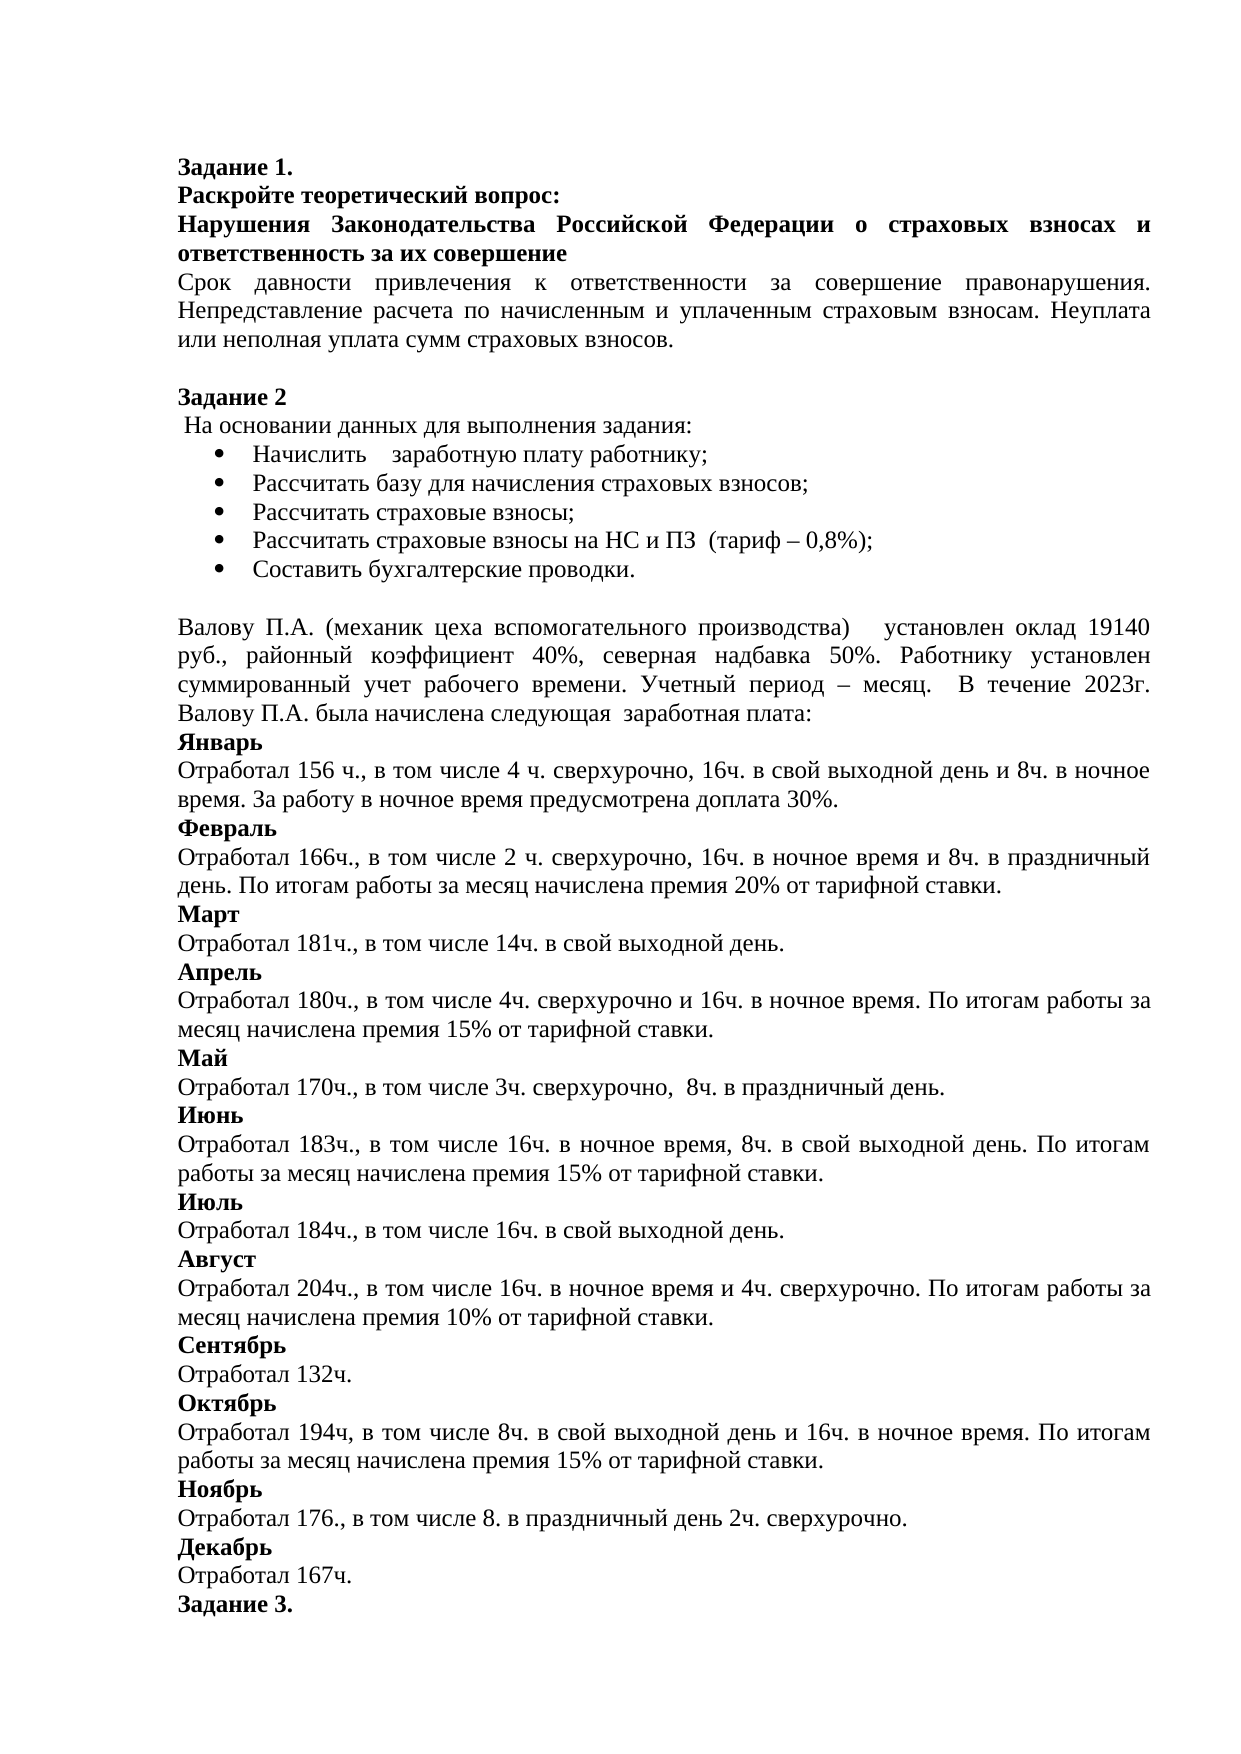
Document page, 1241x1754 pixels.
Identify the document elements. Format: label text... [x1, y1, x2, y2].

text Отработал 170ч., в том числе 3ч. сверхурочно, 8ч. в праздничный день. [177, 1072, 1152, 1100]
text Отработал 183ч., в том числе 16ч. в ночное время, 8ч. в свой выходной день. По итогам работы за месяц начислена премия 15% от тарифной ставки. [177, 1129, 1152, 1187]
text Отработал 166ч., в том числе 2 ч. сверхурочно, 16ч. в ночное время и 8ч. в праздничный день. По итогам работы за месяц начислена премия 20% от тарифной ставки. [177, 842, 1152, 899]
text Отработал 194ч, в том числе 8ч. в свой выходной день и 16ч. в ночное время. По итогам работы за месяц начислена премия 15% от тарифной ставки. [177, 1417, 1152, 1474]
text Отработал 156 ч., в том числе 4 ч. сверхурочно, 16ч. в свой выходной день и 8ч. в ночное время. За работу в ночное время предусмотрена доплата 30%. [177, 755, 1152, 813]
text Нарушения Законодательства Российской Федерации о страховых взносах и ответственность за их совершение [177, 209, 1152, 267]
text Январь [177, 727, 1152, 755]
text Декабрь [177, 1532, 1152, 1560]
text Задание 2 [177, 382, 1152, 410]
text Отработал 184ч., в том числе 16ч. в свой выходной день. [177, 1215, 1152, 1244]
text Ноябрь [177, 1474, 1152, 1503]
list Рассчитать базу для начисления страховых взносов; [215, 468, 1152, 497]
list Рассчитать страховые взносы на НС и ПЗ (тариф – 0,8%); [215, 525, 1152, 554]
text Отработал 204ч., в том числе 16ч. в ночное время и 4ч. сверхурочно. По итогам работы за месяц начислена премия 10% от тарифной ставки. [177, 1273, 1152, 1330]
text Отработал 167ч. [177, 1560, 1152, 1589]
text На основании данных для выполнения задания: [177, 410, 1152, 439]
text Срок давности привлечения к ответственности за совершение правонарушения. Непредставление расчета по начисленным и уплаченным страховым взносам. Неуплата или неполная уплата сумм страховых взносов. [177, 267, 1152, 353]
text Февраль [177, 813, 1152, 842]
text Задание 3. [177, 1589, 1152, 1618]
text Задание 1. [177, 152, 1152, 180]
list Начислить заработную плату работнику; [215, 439, 1152, 468]
text Отработал 181ч., в том числе 14ч. в свой выходной день. [177, 928, 1152, 957]
text Отработал 176., в том числе 8. в праздничный день 2ч. сверхурочно. [177, 1503, 1152, 1532]
text Раскройте теоретический вопрос: [177, 180, 1152, 209]
text Август [177, 1244, 1152, 1273]
text Июнь [177, 1100, 1152, 1129]
text Март [177, 899, 1152, 928]
text Июль [177, 1187, 1152, 1215]
text Апрель [177, 957, 1152, 985]
text Отработал 180ч., в том числе 4ч. сверхурочно и 16ч. в ночное время. По итогам работы за месяц начислена премия 15% от тарифной ставки. [177, 985, 1152, 1043]
text Октябрь [177, 1388, 1152, 1417]
text Май [177, 1043, 1152, 1072]
list Составить бухгалтерские проводки. [215, 554, 1152, 583]
text Отработал 132ч. [177, 1359, 1152, 1388]
list Рассчитать страховые взносы; [215, 497, 1152, 525]
text Валову П.А. (механик цеха вспомогательного производства) установлен оклад 19140 руб., районный коэффициент 40%, северная надбавка 50%. Работнику установлен суммированный учет рабочего времени. Учетный период – месяц. В течение 2023г. Валову П.А. была начислена следующая заработная плата: [177, 612, 1152, 727]
text Сентябрь [177, 1330, 1152, 1359]
